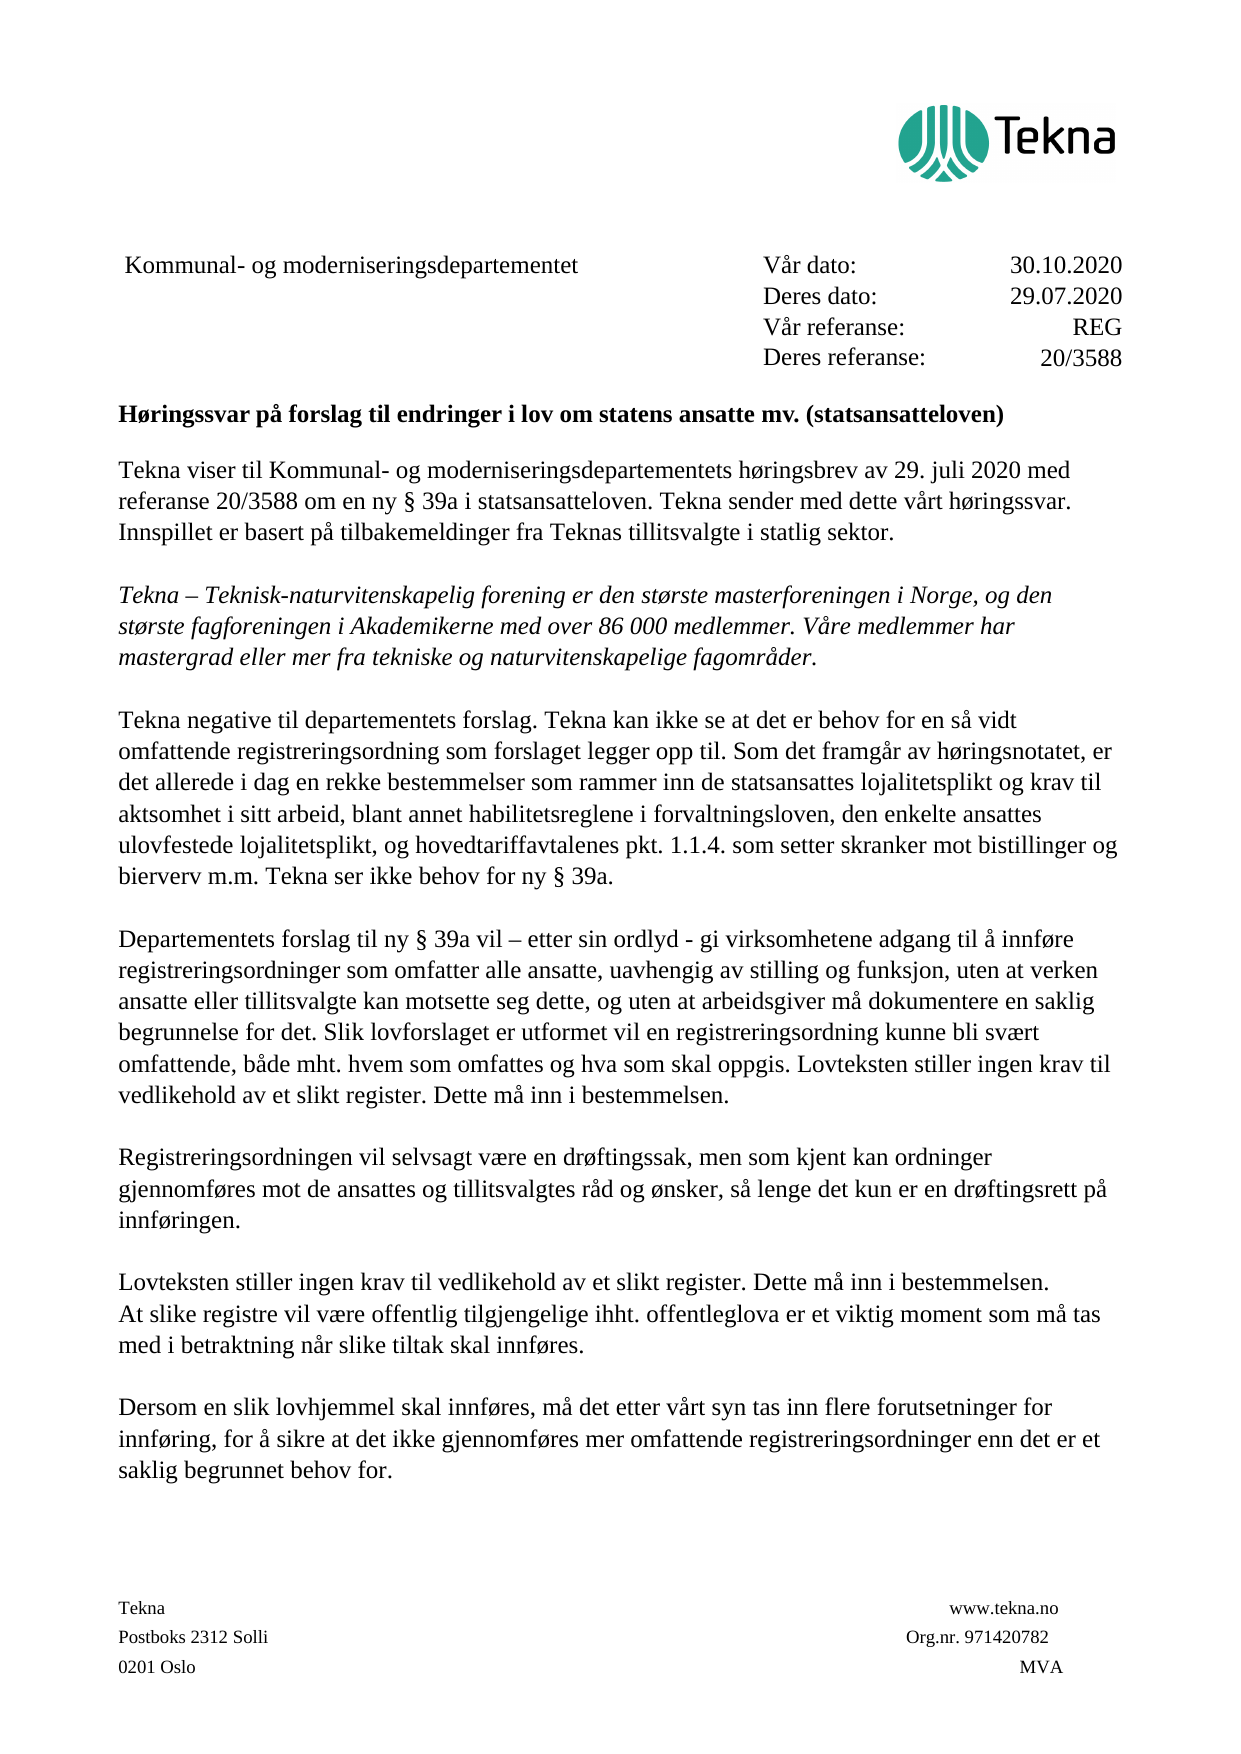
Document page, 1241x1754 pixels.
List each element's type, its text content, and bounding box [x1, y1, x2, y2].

text At slike registre vil være offentlig tilgjengelige ihht. offentleglova er et viktig moment som må tas med i betraktning når slike tiltak skal innføres. [118, 1297, 1122, 1359]
text Dersom en slik lovhjemmel skal innføres, må det etter vårt syn tas inn flere forutsetninger for innføring, for å sikre at det ikke gjennomføres mer omfattende registreringsordninger enn det er et saklig begrunnet behov for. [118, 1391, 1122, 1484]
text Registreringsordningen vil selvsagt være en drøftingssak, men som kjent kan ordninger gjennomføres mot de ansattes og tillitsvalgtes råd og ønsker, så lenge det kun er en drøftingsrett på innføringen. [118, 1141, 1122, 1234]
table_header Vår dato: Deres dato: Vår referanse: Deres referanse: [763, 248, 955, 372]
text Departementets forslag til ny § 39a vil – etter sin ordlyd - gi virksomhetene adgang til å innføre registreringsordninger som omfatter alle ansatte, uavhengig av stilling og funksjon, uten at verken ansatte eller tillitsvalgte kan motsette seg dette, og uten at arbeidsgiver må dokumentere en saklig begrunnelse for det. Slik lovforslaget er utformet vil en registreringsordning kunne bli svært omfattende, både mht. hvem som omfattes og hva som skal oppgis. Lovteksten stiller ingen krav til vedlikehold av et slikt register. Dette må inn i bestemmelsen. [118, 922, 1122, 1109]
text Tekna viser til Kommunal- og moderniseringsdepartementets høringsbrev av 29. juli 2020 med referanse 20/3588 om en ny § 39a i statsansatteloven. Tekna sender med dette vårt høringssvar. Innspillet er basert på tilbakemeldinger fra Teknas tillitsvalgte i statlig sektor. [118, 453, 1122, 547]
table_header [955, 248, 1122, 372]
table_header [118, 248, 763, 372]
subtitle Høringssvar på forslag til endringer i lov om statens ansatte mv. (statsansatteloven) [118, 397, 1122, 428]
text Tekna negative til departementets forslag. Tekna kan ikke se at det er behov for en så vidt omfattende registreringsordning som forslaget legger opp til. Som det framgår av høringsnotatet, er det allerede i dag en rekke bestemmelser som rammer inn de statsansattes lojalitetsplikt og krav til aktsomhet i sitt arbeid, blant annet habilitetsreglene i forvaltningsloven, den enkelte ansattes ulovfestede lojalitetsplikt, og hovedtariffavtalenes pkt. 1.1.4. som setter skranker mot bistillinger og bierverv m.m. Tekna ser ikke behov for ny § 39a. [118, 703, 1122, 891]
text Tekna – Teknisk-naturvitenskapelig forening er den største masterforeningen i Norge, og den største fagforeningen i Akademikerne med over 86 000 medlemmer. Våre medlemmer har mastergrad eller mer fra tekniske og naturvitenskapelige fagområder. [118, 578, 1122, 672]
text Lovteksten stiller ingen krav til vedlikehold av et slikt register. Dette må inn i bestemmelsen. [118, 1266, 1122, 1297]
picture [896, 103, 1116, 183]
